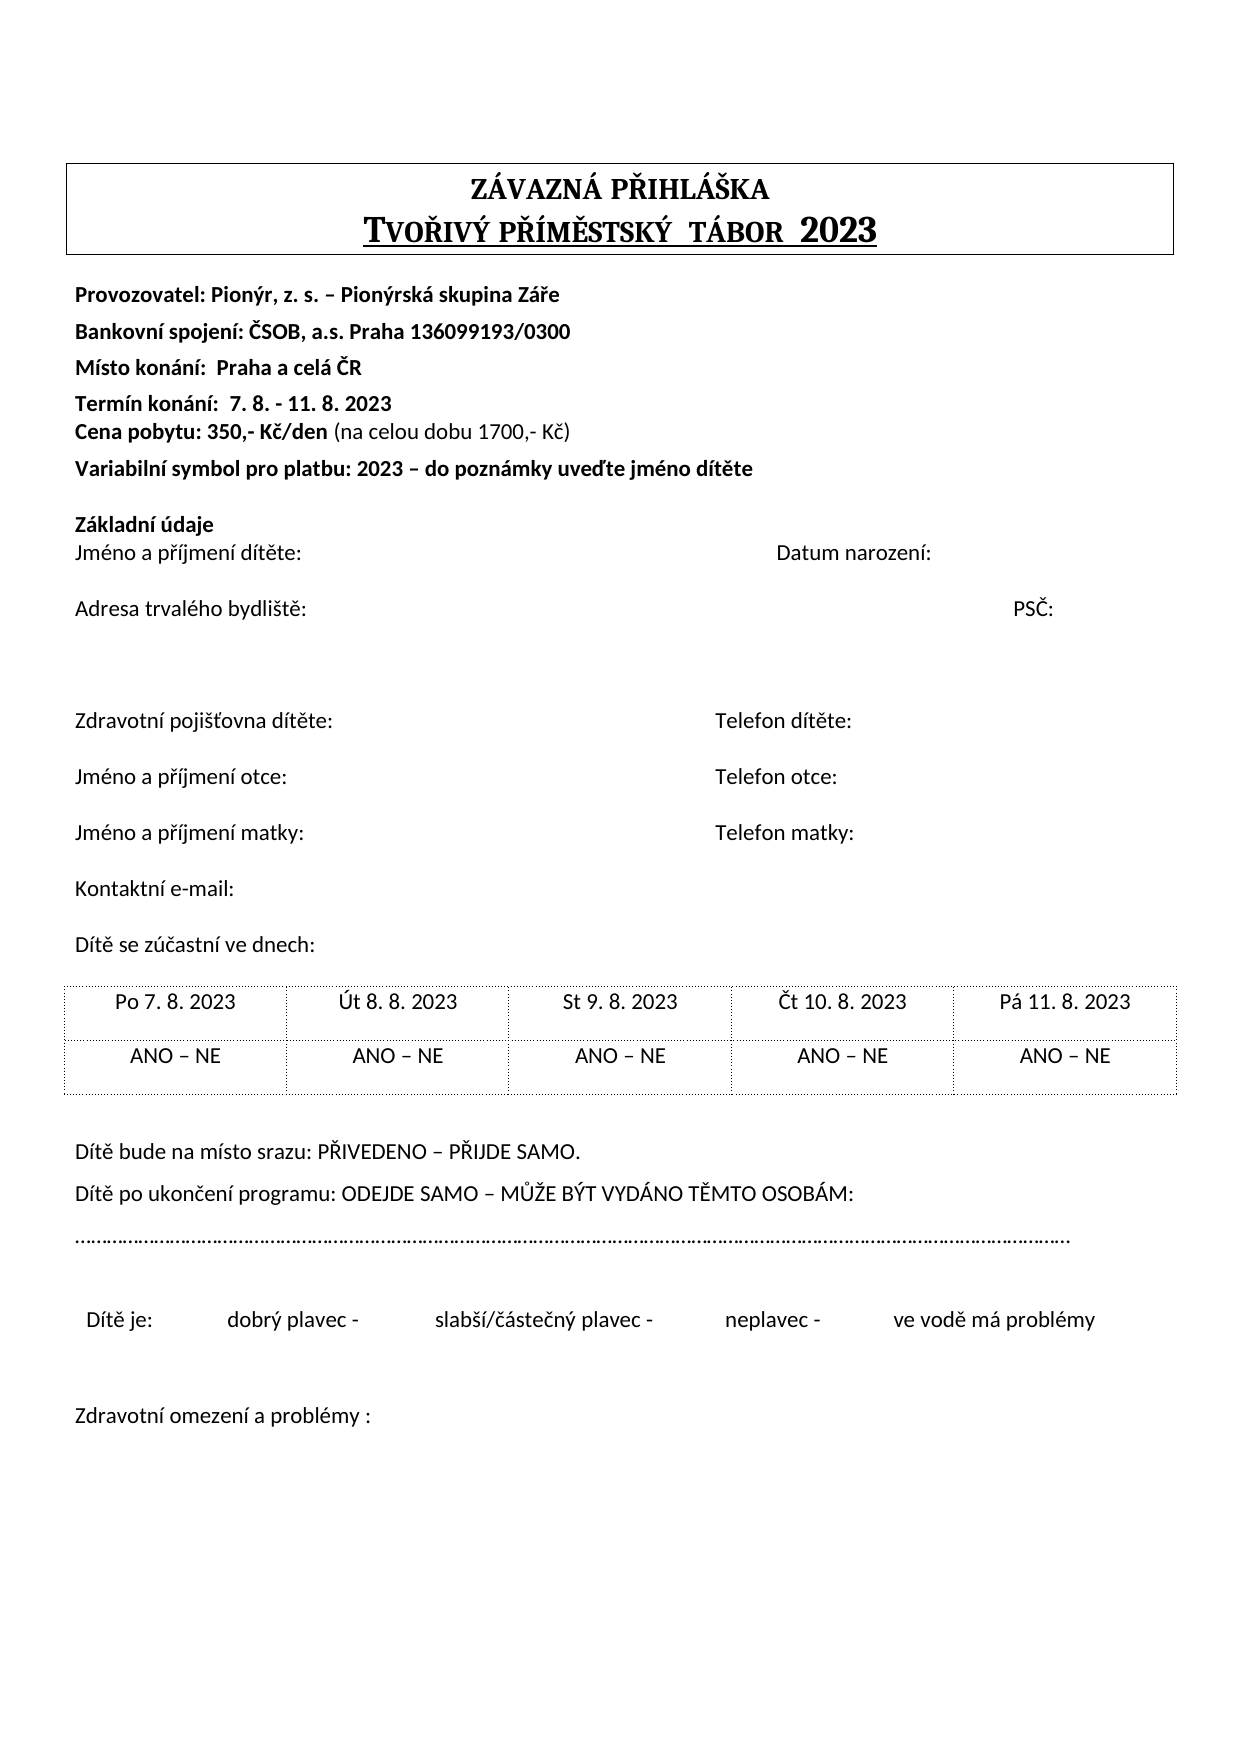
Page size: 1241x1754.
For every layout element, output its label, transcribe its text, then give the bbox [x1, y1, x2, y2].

text Jméno a příjmení matky: Telefon matky: [75, 818, 1165, 846]
table_header Pá 11. 8. 2023 [954, 986, 1176, 1040]
text závazná přihláška [67, 164, 1173, 206]
text ……………………………………………………………………………………………………………………………………………………………………… [75, 1221, 1165, 1249]
text Dítě se zúčastní ve dnech: [75, 930, 1165, 958]
text Místo konání: Praha a celá ČR [75, 353, 1165, 381]
table_header ve vodě má problémy [869, 1305, 1120, 1359]
table_header dobrý plavec - [175, 1305, 411, 1359]
table_header Dítě je: [75, 1305, 175, 1359]
text Dítě po ukončení programu: ODEJDE SAMO – MŮŽE BÝT VYDÁNO TĚMTO OSOBÁM: [75, 1179, 1165, 1207]
text Tvořivý příměstský tábor 2023 [67, 206, 1173, 254]
table_header Po 7. 8. 2023 [64, 986, 287, 1040]
text Dítě bude na místo srazu: PŘIVEDENO – PŘIJDE SAMO. [75, 1137, 1165, 1165]
table_cell ANO – NE [954, 1040, 1176, 1094]
table_cell ANO – NE [509, 1040, 731, 1094]
table_cell ANO – NE [64, 1040, 287, 1094]
table_cell ANO – NE [731, 1040, 954, 1094]
text Cena pobytu: 350,- Kč/den (na celou dobu 1700,- Kč) [75, 417, 1165, 446]
text Adresa trvalého bydliště: PSČ: [75, 594, 1165, 678]
table_header slabší/částečný plavec - [411, 1305, 677, 1359]
text Zdravotní omezení a problémy : [75, 1401, 1165, 1429]
table_cell ANO – NE [287, 1040, 509, 1094]
table_header Čt 10. 8. 2023 [731, 986, 954, 1040]
text Bankovní spojení: ČSOB, a.s. Praha 136099193/0300 [75, 317, 1165, 345]
text Variabilní symbol pro platbu: 2023 – do poznámky uveďte jméno dítěte [75, 454, 1165, 482]
text Provozovatel: Pionýr, z. s. – Pionýrská skupina Záře [75, 280, 1165, 308]
table_header neplavec - [677, 1305, 869, 1359]
text Jméno a příjmení otce: Telefon otce: [75, 762, 1165, 790]
table_header Út 8. 8. 2023 [287, 986, 509, 1040]
table_header St 9. 8. 2023 [509, 986, 731, 1040]
text Kontaktní e-mail: [75, 874, 1165, 902]
text Jméno a příjmení dítěte: Datum narození: [75, 538, 1165, 566]
text Termín konání: 7. 8. - 11. 8. 2023 [75, 389, 1165, 417]
text Základní údaje [75, 510, 1165, 538]
text Zdravotní pojišťovna dítěte: Telefon dítěte: [75, 706, 1165, 734]
